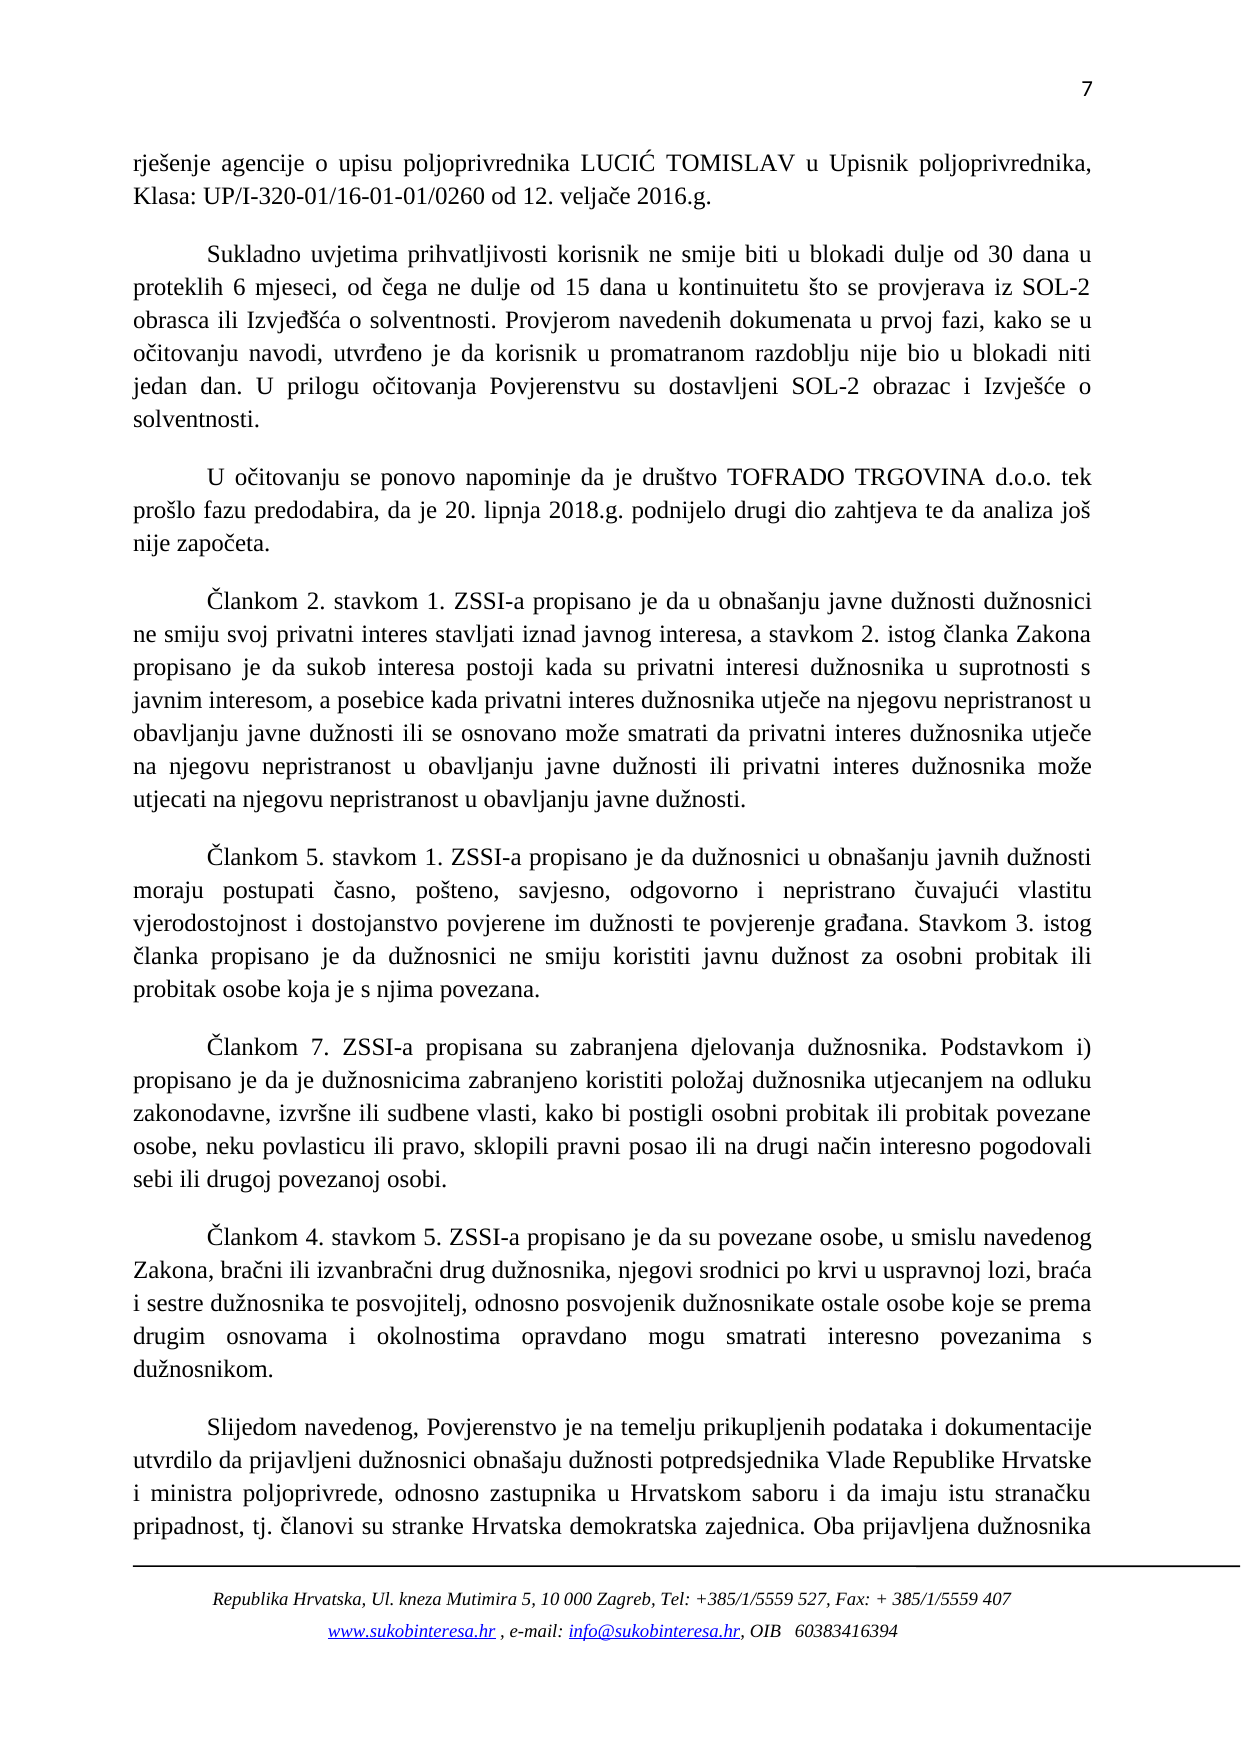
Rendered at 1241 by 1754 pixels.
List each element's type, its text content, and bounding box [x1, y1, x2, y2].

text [133, 148, 1092, 209]
text U očitovanju se ponovo napominje da je društvo TOFRADO TRGOVINA d.o.o. tek prošlo fazu predodabira, da je 20. lipnja 2018.g. podnijelo drugi dio zahtjeva te da analiza još nije započeta. [133, 462, 1092, 557]
text Člankom 7. ZSSI-a propisana su zabranjena djelovanja dužnosnika. Podstavkom i) propisano je da je dužnosnicima zabranjeno koristiti položaj dužnosnika utjecanjem na odluku zakonodavne, izvršne ili sudbene vlasti, kako bi postigli osobni probitak ili probitak povezane osobe, neku povlasticu ili pravo, sklopili pravni posao ili na drugi način interesno pogodovali sebi ili drugoj povezanoj osobi. [133, 1032, 1092, 1193]
text Člankom 2. stavkom 1. ZSSI-a propisano je da u obnašanju javne dužnosti dužnosnici ne smiju svoj privatni interes stavljati iznad javnog interesa, a stavkom 2. istog članka Zakona propisano je da sukob interesa postoji kada su privatni interesi dužnosnika u suprotnosti s javnim interesom, a posebice kada privatni interes dužnosnika utječe na njegovu nepristranost u obavljanju javne dužnosti ili se osnovano može smatrati da privatni interes dužnosnika utječe na njegovu nepristranost u obavljanju javne dužnosti ili privatni interes dužnosnika može utjecati na njegovu nepristranost u obavljanju javne dužnosti. [133, 586, 1092, 813]
text Člankom 5. stavkom 1. ZSSI-a propisano je da dužnosnici u obnašanju javnih dužnosti moraju postupati časno, pošteno, savjesno, odgovorno i nepristrano čuvajući vlastitu vjerodostojnost i dostojanstvo povjerene im dužnosti te povjerenje građana. Stavkom 3. istog članka propisano je da dužnosnici ne smiju koristiti javnu dužnost za osobni probitak ili probitak osobe koja je s njima povezana. [133, 842, 1092, 1003]
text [133, 1412, 1092, 1540]
text Člankom 4. stavkom 5. ZSSI-a propisano je da su povezane osobe, u smislu navedenog Zakona, bračni ili izvanbračni drug dužnosnika, njegovi srodnici po krvi u uspravnoj lozi, braća i sestre dužnosnika te posvojitelj, odnosno posvojenik dužnosnikate ostale osobe koje se prema drugim osnovama i okolnostima opravdano mogu smatrati interesno povezanima s dužnosnikom. [133, 1222, 1092, 1383]
text Sukladno uvjetima prihvatljivosti korisnik ne smije biti u blokadi dulje od 30 dana u proteklih 6 mjeseci, od čega ne dulje od 15 dana u kontinuitetu što se provjerava iz SOL-2 obrasca ili Izvjeđšća o solventnosti. Provjerom navedenih dokumenata u prvoj fazi, kako se u očitovanju navodi, utvrđeno je da korisnik u promatranom razdoblju nije bio u blokadi niti jedan dan. U prilogu očitovanja Povjerenstvu su dostavljeni SOL-2 obrazac i Izvješće o solventnosti. [133, 239, 1092, 433]
